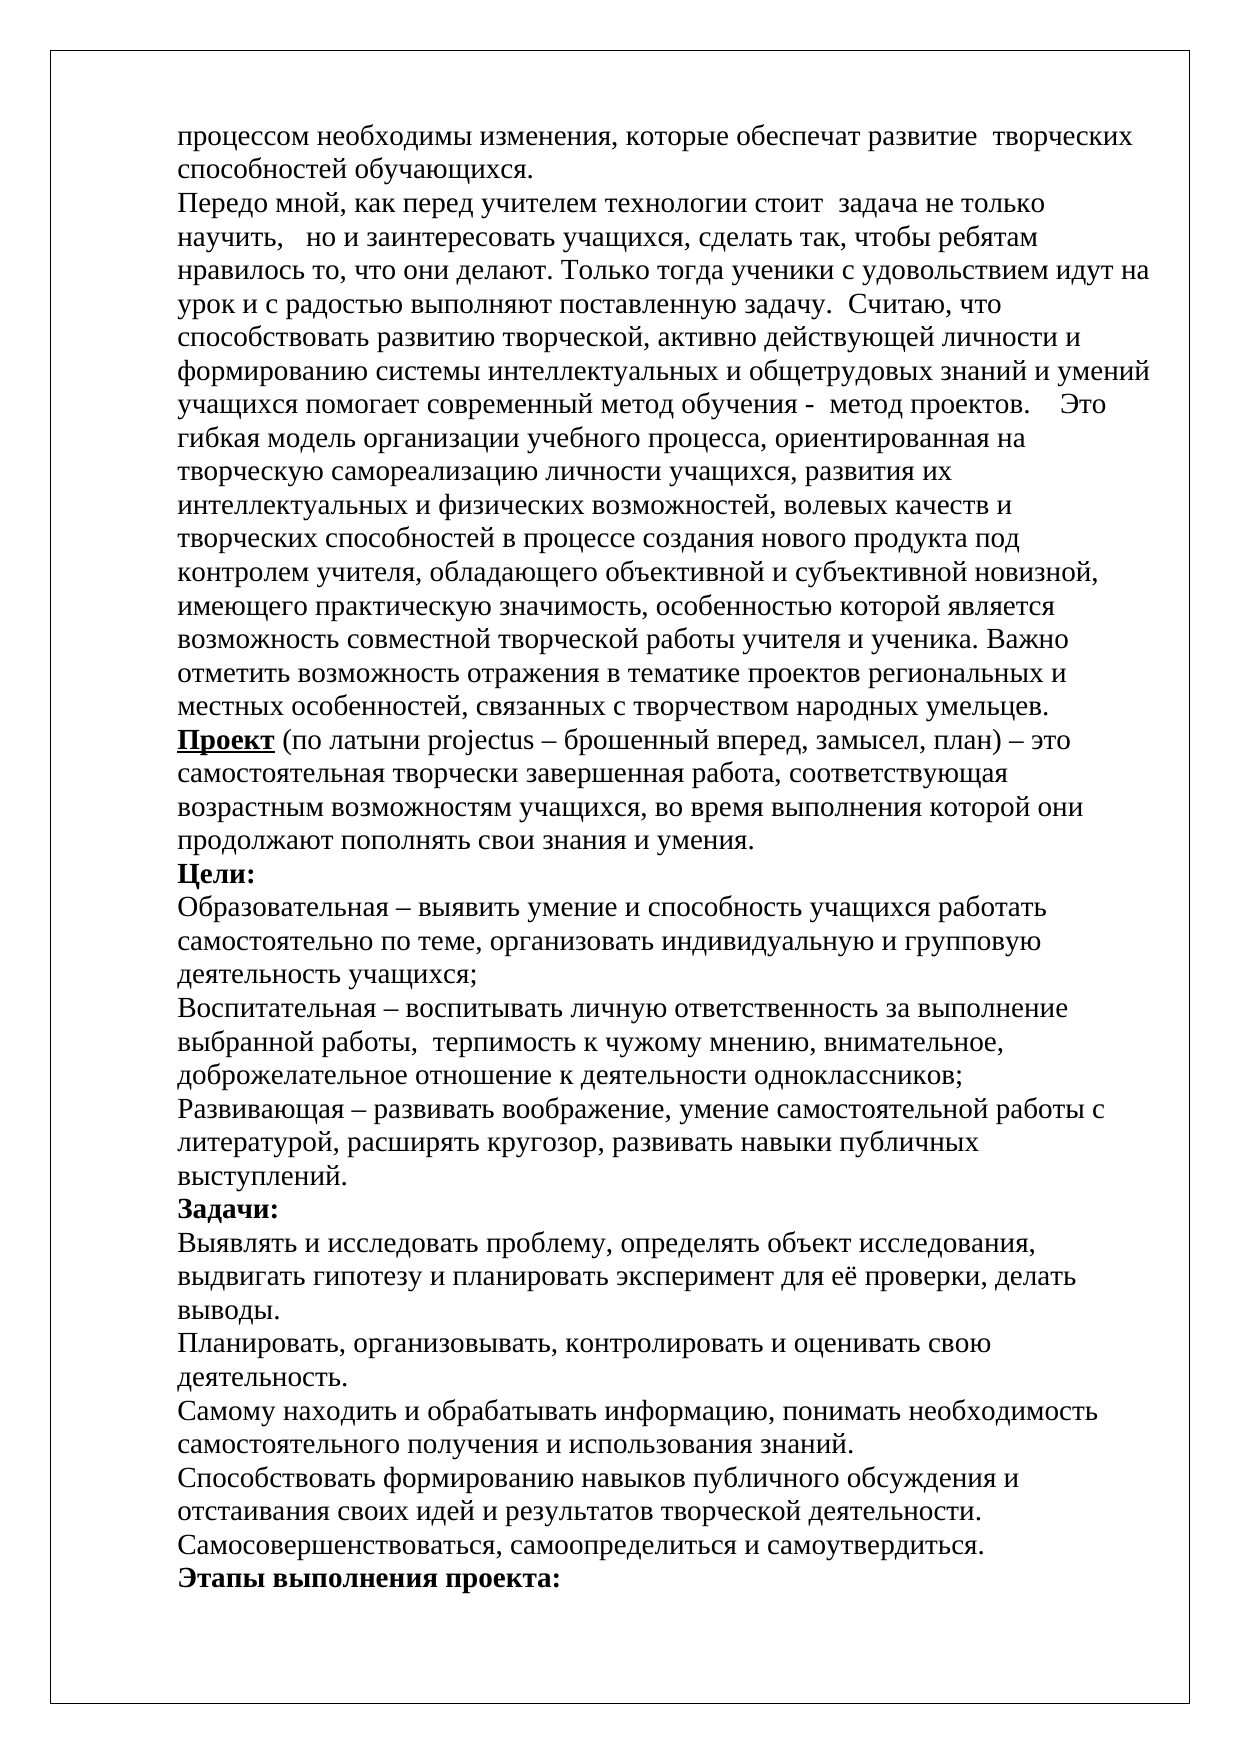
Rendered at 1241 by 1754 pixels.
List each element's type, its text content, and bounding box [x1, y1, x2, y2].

text Образовательная – выявить умение и способность учащихся работать самостоятельно по теме, организовать индивидуальную и групповую деятельность учащихся; [177, 889, 1152, 990]
text Воспитательная – воспитывать личную ответственность за выполнение выбранной работы, терпимость к чужому мнению, внимательное, доброжелательное отношение к деятельности одноклассников; [177, 990, 1152, 1091]
text Задачи: [177, 1191, 1152, 1225]
text Цели: [177, 856, 1152, 889]
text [177, 118, 1152, 185]
text Способствовать формированию навыков публичного обсуждения и отстаивания своих идей и результатов творческой деятельности. [177, 1460, 1152, 1527]
text Передо мной, как перед учителем технологии стоит задача не только научить, но и заинтересовать учащихся, сделать так, чтобы ребятам нравилось то, что они делают. Только тогда ученики с удовольствием идут на урок и с радостью выполняют поставленную задачу. Считаю, что способствовать развитию творческой, активно действующей личности и формированию системы интеллектуальных и общетрудовых знаний и умений учащихся помогает современный метод обучения - метод проектов. Это гибкая модель организации учебного процесса, ориентированная на творческую самореализацию личности учащихся, развития их интеллектуальных и физических возможностей, волевых качеств и творческих способностей в процессе создания нового продукта под контролем учителя, обладающего объективной и субъективной новизной, имеющего практическую значимость, особенностью которой является возможность совместной творческой работы учителя и ученика. Важно отметить возможность отражения в тематике проектов региональных и местных особенностей, связанных с творчеством народных умельцев. [177, 185, 1152, 722]
text Этапы выполнения проекта: [177, 1560, 1152, 1594]
text Проект (по латыни projectus – брошенный вперед, замысел, план) – это самостоятельная творчески завершенная работа, соответствующая возрастным возможностям учащихся, во время выполнения которой они продолжают пополнять свои знания и умения. [177, 722, 1152, 856]
text Самому находить и обрабатывать информацию, понимать необходимость самостоятельного получения и использования знаний. [177, 1393, 1152, 1460]
text Самосовершенствоваться, самоопределиться и самоутвердиться. [177, 1527, 1152, 1560]
text Развивающая – развивать воображение, умение самостоятельной работы с литературой, расширять кругозор, развивать навыки публичных выступлений. [177, 1091, 1152, 1191]
text Планировать, организовывать, контролировать и оценивать свою деятельность. [177, 1326, 1152, 1393]
text Выявлять и исследовать проблему, определять объект исследования, выдвигать гипотезу и планировать эксперимент для её проверки, делать выводы. [177, 1225, 1152, 1326]
